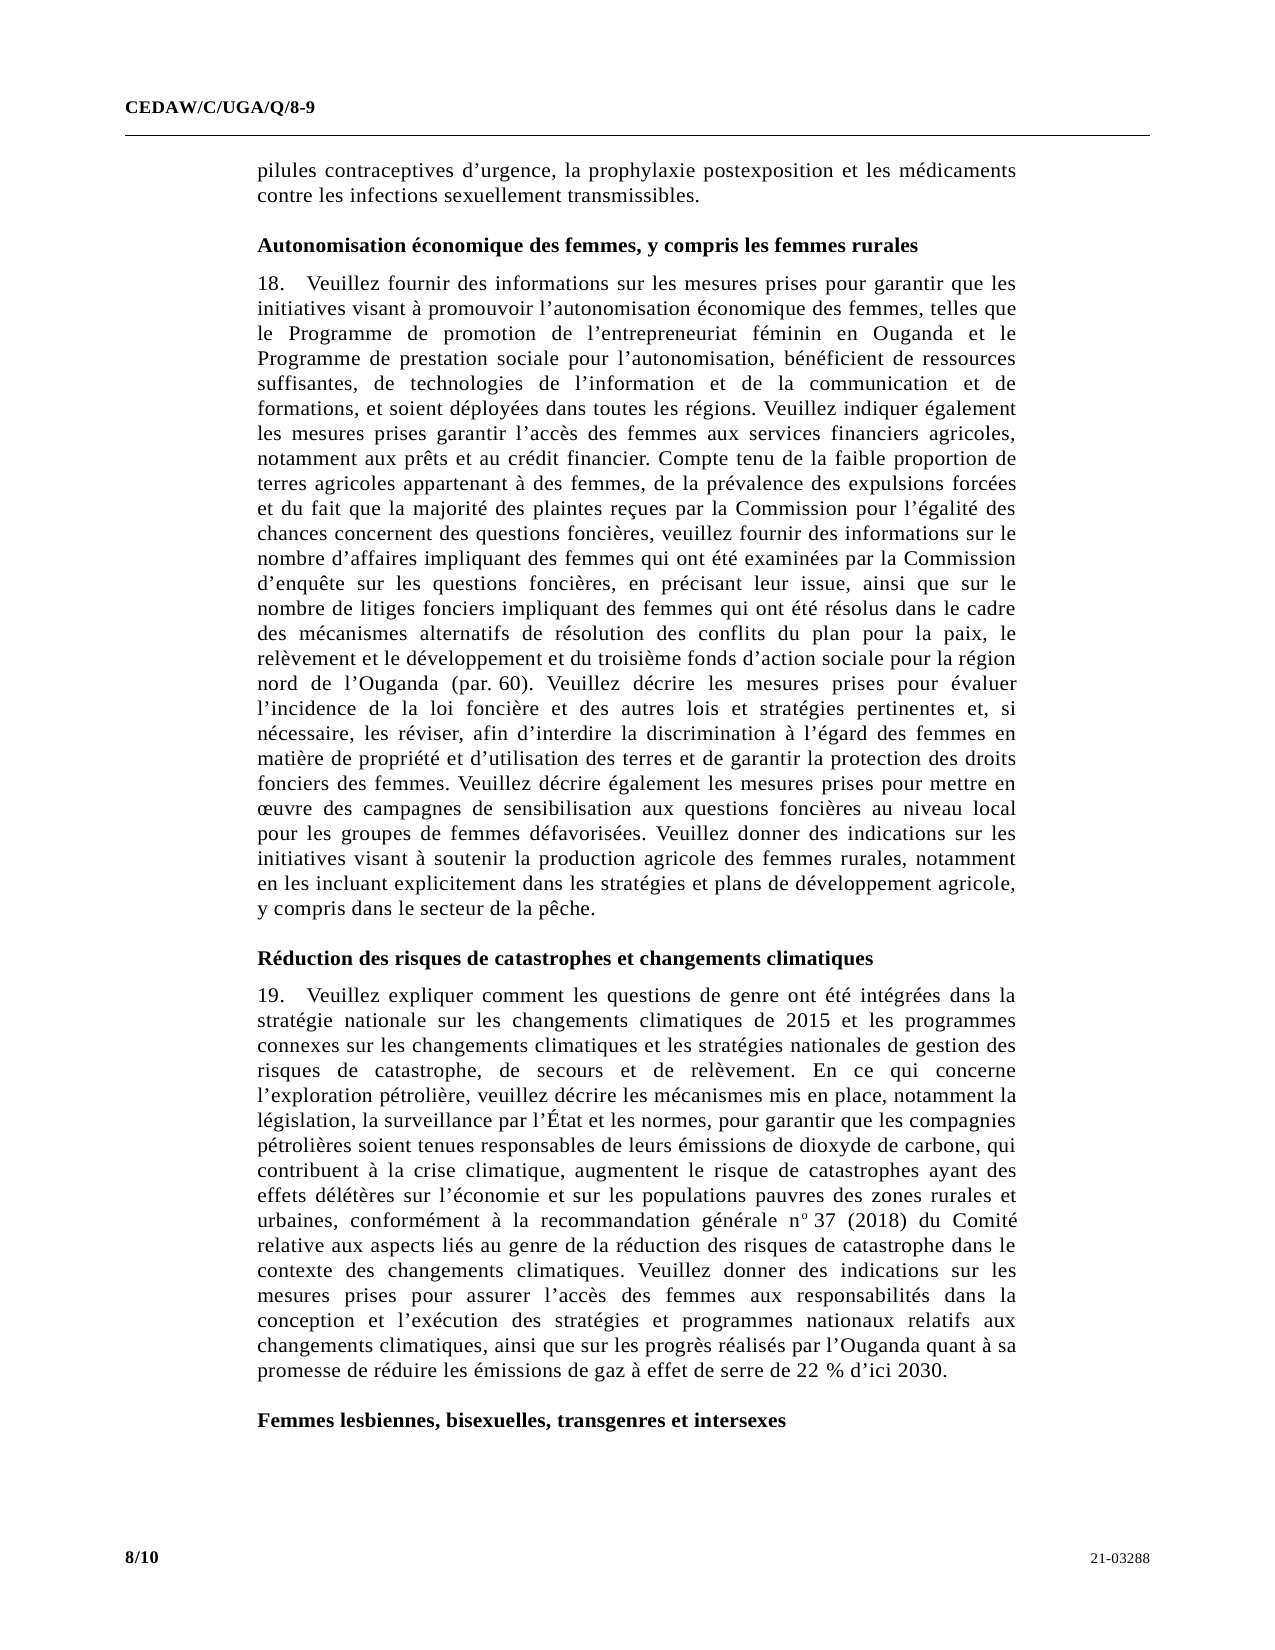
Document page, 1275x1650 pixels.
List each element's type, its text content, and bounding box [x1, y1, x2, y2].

list Veuillez expliquer comment les questions de genre ont été intégrées dans la stratégie nationale sur les changements climatiques de 2015 et les programmes connexes sur les changements climatiques et les stratégies nationales de gestion des risques de catastrophe, de secours et de relèvement. En ce qui concerne l’exploration pétrolière, veuillez décrire les mécanismes mis en place, notamment la législation, la surveillance par l’État et les normes, pour garantir que les compagnies pétrolières soient tenues responsables de leurs émissions de dioxyde de carbone, qui contribuent à la crise climatique, augmentent le risque de catastrophes ayant des effets délétères sur l’économie et sur les populations pauvres des zones rurales et urbaines, conformément à la recommandation générale no 37 (2018) du Comité relative aux aspects liés au genre de la réduction des risques de catastrophe dans le contexte des changements climatiques. Veuillez donner des indications sur les mesures prises pour assurer l’accès des femmes aux responsabilités dans la conception et l’exécution des stratégies et programmes nationaux relatifs aux changements climatiques, ainsi que sur les progrès réalisés par l’Ouganda quant à sa promesse de réduire les émissions de gaz à effet de serre de 22 % d’ici 2030. [257, 982, 1018, 1382]
text Femmes lesbiennes, bisexuelles, transgenres et intersexes [125, 1407, 1019, 1432]
text Autonomisation économique des femmes, y compris les femmes rurales [125, 232, 1019, 257]
text Réduction des risques de catastrophes et changements climatiques [125, 945, 1019, 970]
list Veuillez fournir des informations sur les mesures prises pour garantir que les initiatives visant à promouvoir l’autonomisation économique des femmes, telles que le Programme de promotion de l’entrepreneuriat féminin en Ouganda et le Programme de prestation sociale pour l’autonomisation, bénéficient de ressources suffisantes, de technologies de l’information et de la communication et de formations, et soient déployées dans toutes les régions. Veuillez indiquer également les mesures prises garantir l’accès des femmes aux services financiers agricoles, notamment aux prêts et au crédit financier. Compte tenu de la faible proportion de terres agricoles appartenant à des femmes, de la prévalence des expulsions forcées et du fait que la majorité des plaintes reçues par la Commission pour l’égalité des chances concernent des questions foncières, veuillez fournir des informations sur le nombre d’affaires impliquant des femmes qui ont été examinées par la Commission d’enquête sur les questions foncières, en précisant leur issue, ainsi que sur le nombre de litiges fonciers impliquant des femmes qui ont été résolus dans le cadre des mécanismes alternatifs de résolution des conflits du plan pour la paix, le relèvement et le développement et du troisième fonds d’action sociale pour la région nord de l’Ouganda (par. 60). Veuillez décrire les mesures prises pour évaluer l’incidence de la loi foncière et des autres lois et stratégies pertinentes et, si nécessaire, les réviser, afin d’interdire la discrimination à l’égard des femmes en matière de propriété et d’utilisation des terres et de garantir la protection des droits fonciers des femmes. Veuillez décrire également les mesures prises pour mettre en œuvre des campagnes de sensibilisation aux questions foncières au niveau local pour les groupes de femmes défavorisées. Veuillez donner des indications sur les initiatives visant à soutenir la production agricole des femmes rurales, notamment en les incluant explicitement dans les stratégies et plans de développement agricole, y compris dans le secteur de la pêche. [257, 270, 1018, 920]
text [257, 157, 1018, 207]
